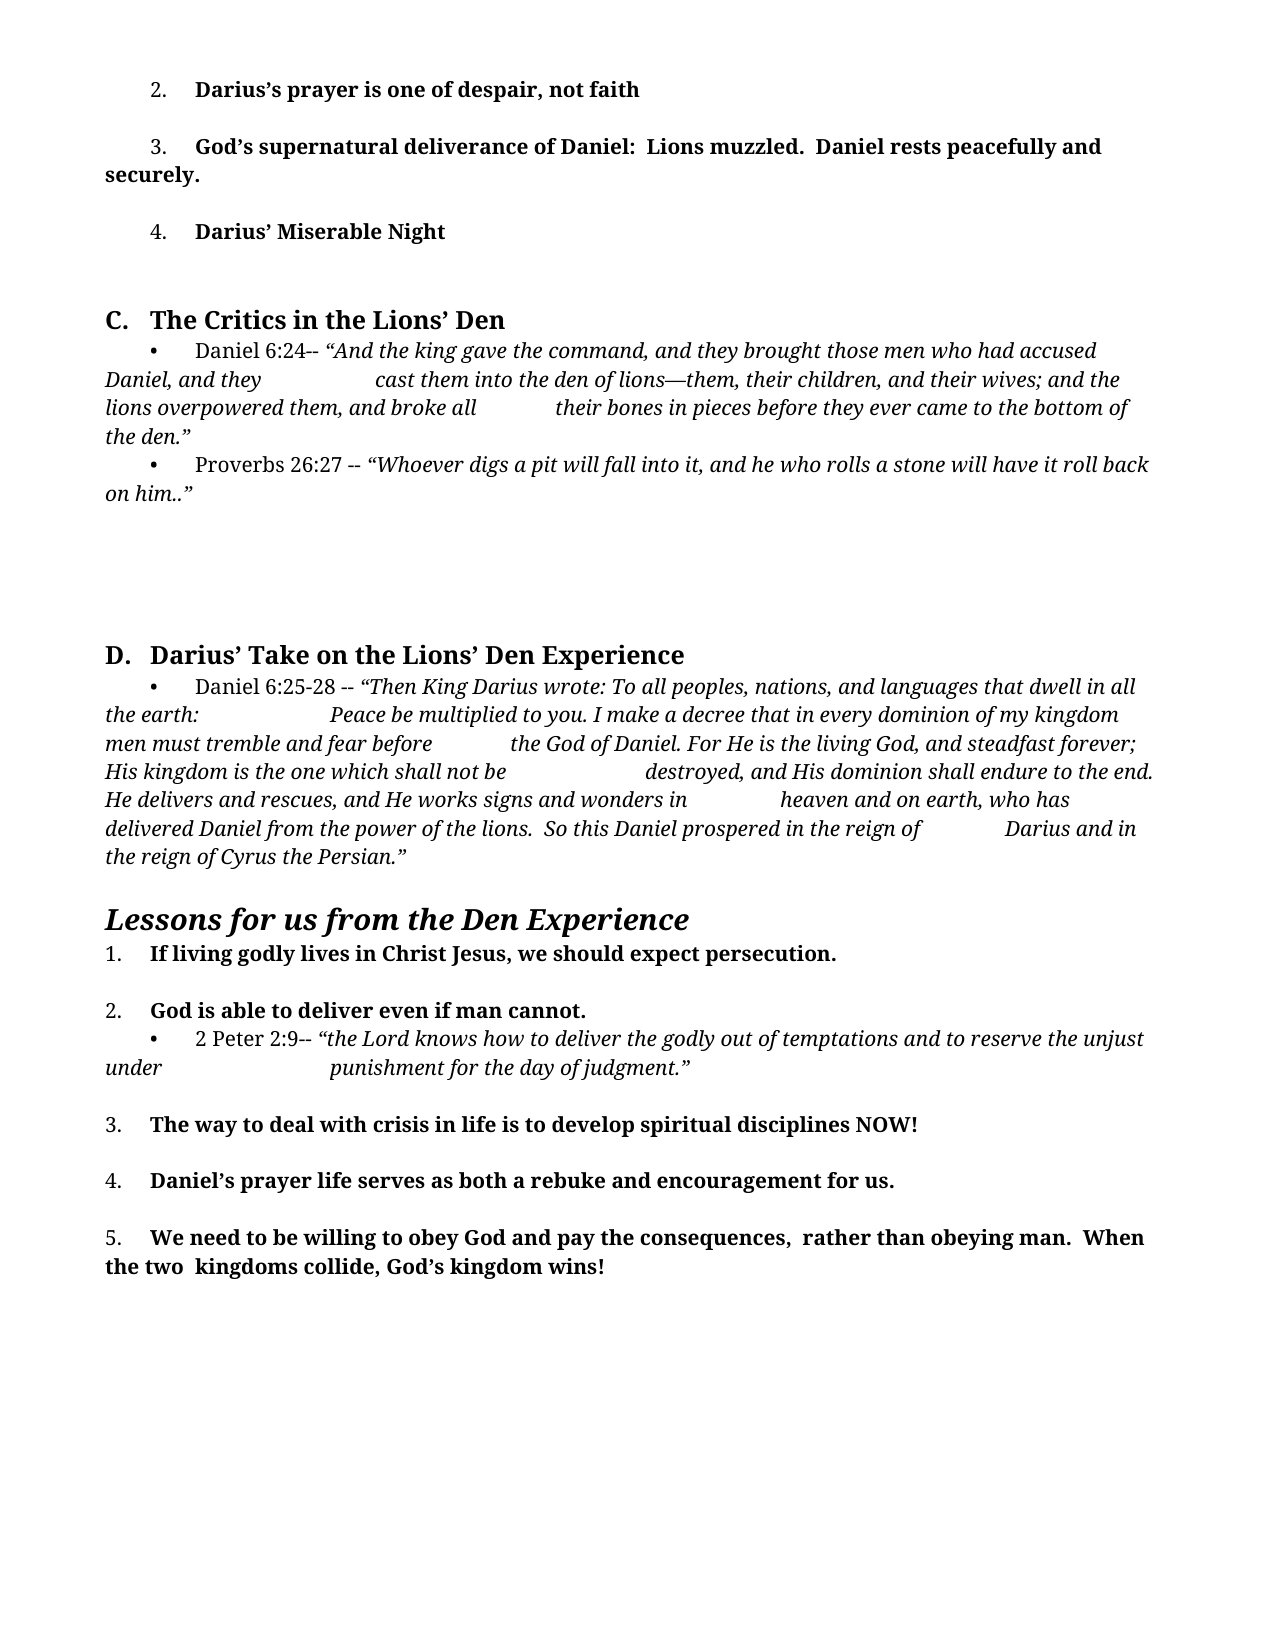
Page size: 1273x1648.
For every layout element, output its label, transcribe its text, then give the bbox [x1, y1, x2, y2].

text 4. Darius’ Miserable Night [105, 217, 1164, 246]
text • Proverbs 26:27 -- “Whoever digs a pit will fall into it, and he who rolls a stone will have it roll back on him..” [105, 450, 1164, 507]
text D. Darius’ Take on the Lions’ Den Experience [105, 638, 1164, 672]
text C. The Critics in the Lions’ Den [105, 302, 1164, 337]
text • 2 Peter 2:9-- “the Lord knows how to deliver the godly out of temptations and to reserve the unjust under punishment for the day of judgment.” [105, 1024, 1164, 1081]
text 4. Daniel’s prayer life serves as both a rebuke and encouragement for us. [105, 1167, 1164, 1195]
text 5. We need to be willing to obey God and pay the consequences, rather than obeying man. When the two kingdoms collide, God’s kingdom wins! [105, 1223, 1164, 1280]
text 2. God is able to deliver even if man cannot. [105, 996, 1164, 1024]
text 3. God’s supernatural deliverance of Daniel: Lions muzzled. Daniel rests peacefully and securely. [105, 132, 1164, 189]
text 3. The way to deal with crisis in life is to develop spiritual disciplines NOW! [105, 1110, 1164, 1138]
text 2. Darius’s prayer is one of despair, not faith [105, 75, 1164, 103]
text 1. If living godly lives in Christ Jesus, we should expect persecution. [105, 939, 1164, 967]
text • Daniel 6:25-28 -- “Then King Darius wrote: To all peoples, nations, and languages that dwell in all the earth: Peace be multiplied to you. I make a decree that in every dominion of my kingdom men must tremble and fear before the God of Daniel. For He is the living God, and steadfast forever; His kingdom is the one which shall not be destroyed, and His dominion shall endure to the end. He delivers and rescues, and He works signs and wonders in heaven and on earth, who has delivered Daniel from the power of the lions. So this Daniel prospered in the reign of Darius and in the reign of Cyrus the Persian.” [105, 672, 1164, 871]
text Lessons for us from the Den Experience [105, 899, 1164, 939]
text • Daniel 6:24-- “And the king gave the command, and they brought those men who had accused Daniel, and they cast them into the den of lions—them, their children, and their wives; and the lions overpowered them, and broke all their bones in pieces before they ever came to the bottom of the den.” [105, 337, 1164, 450]
